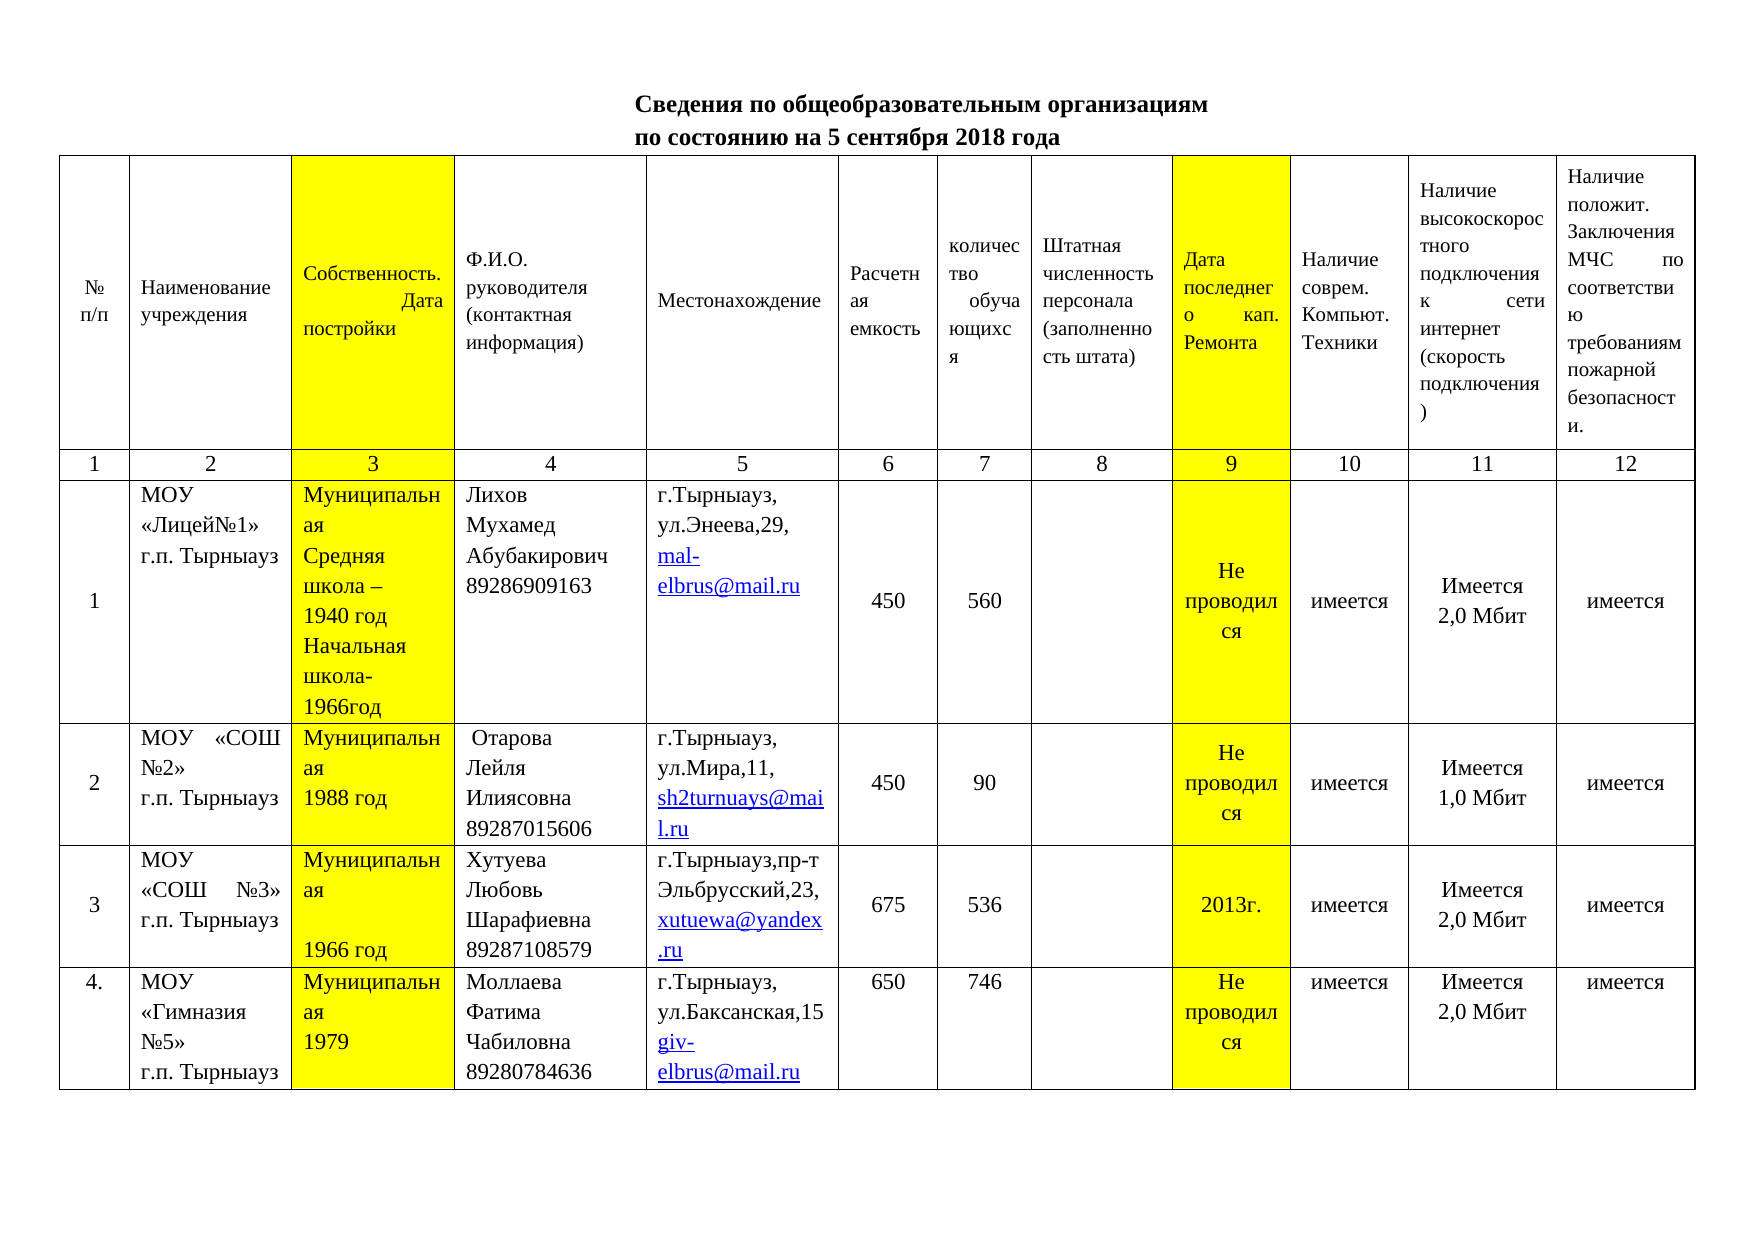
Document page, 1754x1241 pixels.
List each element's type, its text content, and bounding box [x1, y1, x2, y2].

table_cell г.Тырныауз, ул.Энеева,29, mal-elbrus@mail.ru [647, 481, 838, 723]
table_header Наличие положит. Заключения МЧС по соответствию требованиям пожарной безопасности. [1557, 156, 1694, 449]
table_header Штатная численность персонала (заполненность штата) [1032, 156, 1172, 449]
table_cell [1032, 481, 1172, 723]
table_cell Имеется 2,0 Мбит [1409, 481, 1556, 723]
table_cell 90 [938, 724, 1031, 845]
table_cell Имеется 2,0 Мбит [1409, 846, 1556, 967]
table_cell МОУ «Лицей№1» г.п. Тырныауз [130, 481, 291, 723]
table_cell Муниципальная 1966 год [292, 846, 454, 967]
table_cell Не проводился [1173, 968, 1290, 1088]
table_cell Муниципальная Средняя школа – 1940 год Начальная школа-1966год [292, 481, 454, 723]
table_cell 1 [60, 481, 129, 723]
table_header Наименование учреждения [130, 156, 291, 449]
table_header Собственность. Дата постройки [292, 156, 454, 449]
table_cell Не проводился [1173, 481, 1290, 723]
table_cell 3 [292, 450, 454, 480]
text Сведения по общеобразовательным организациям [561, 89, 1636, 117]
table_cell [1032, 968, 1172, 1088]
table_cell 8 [1032, 450, 1172, 480]
table_cell [1032, 724, 1172, 845]
table_cell Лихов Мухамед Абубакирович 89286909163 [455, 481, 646, 723]
table_cell 450 [839, 724, 937, 845]
table_header Наличие высокоскоростного подключения к сети интернет (скорость подключения) [1409, 156, 1556, 449]
table_cell 4 [455, 450, 646, 480]
table_cell 2 [60, 724, 129, 845]
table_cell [647, 968, 838, 1088]
table_cell Муниципальная 1988 год [292, 724, 454, 845]
table_cell 3 [60, 846, 129, 967]
table_cell имеется [1557, 968, 1694, 1088]
table_cell имеется [1291, 968, 1408, 1088]
table_header № п/п [60, 156, 129, 449]
table_cell [1032, 846, 1172, 967]
table_cell 2013г. [1173, 846, 1290, 967]
table_cell имеется [1557, 481, 1694, 723]
table_cell 6 [839, 450, 937, 480]
table_cell Не проводился [1173, 724, 1290, 845]
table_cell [130, 968, 291, 1088]
table_header Дата последнего кап. Ремонта [1173, 156, 1290, 449]
table_cell 11 [1409, 450, 1556, 480]
table_cell 7 [938, 450, 1031, 480]
table_cell 4. [60, 968, 129, 1088]
table_cell имеется [1291, 481, 1408, 723]
table_cell 746 [938, 968, 1031, 1088]
table_cell 12 [1557, 450, 1694, 480]
table_cell Имеется 2,0 Мбит [1409, 968, 1556, 1088]
table_cell 450 [839, 481, 937, 723]
table_cell 10 [1291, 450, 1408, 480]
table_cell МОУ «СОШ №3» г.п. Тырныауз [130, 846, 291, 967]
table_cell Хутуева Любовь Шарафиевна 89287108579 [455, 846, 646, 967]
table_header Местонахождение [647, 156, 838, 449]
table_cell 560 [938, 481, 1031, 723]
table_cell 2 [130, 450, 291, 480]
table_cell Имеется 1,0 Мбит [1409, 724, 1556, 845]
table_cell имеется [1291, 846, 1408, 967]
table_header количество обучающихся [938, 156, 1031, 449]
table_cell Муниципальная 1979 [292, 968, 454, 1088]
table_cell г.Тырныауз, ул.Мира,11, sh2turnuays@mail.ru [647, 724, 838, 845]
table_cell 9 [1173, 450, 1290, 480]
table_header Наличие соврем. Компьют. Техники [1291, 156, 1408, 449]
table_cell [455, 968, 646, 1088]
table_cell имеется [1557, 846, 1694, 967]
table_cell 675 [839, 846, 937, 967]
table_header Ф.И.О. руководителя (контактная информация) [455, 156, 646, 449]
table_cell МОУ «СОШ №2» г.п. Тырныауз [130, 724, 291, 845]
table_cell 650 [839, 968, 937, 1088]
table_cell имеется [1291, 724, 1408, 845]
table_cell Отарова Лейля Илиясовна 89287015606 [455, 724, 646, 845]
table_cell 1 [60, 450, 129, 480]
table_header Расчетная емкость [839, 156, 937, 449]
table_cell 536 [938, 846, 1031, 967]
table_cell 5 [647, 450, 838, 480]
table_cell имеется [1557, 724, 1694, 845]
table_cell г.Тырныауз,пр-т Эльбрусский,23, xutuewa@yandex.ru [647, 846, 838, 967]
text по состоянию на 5 сентября 2018 года [561, 122, 1636, 150]
